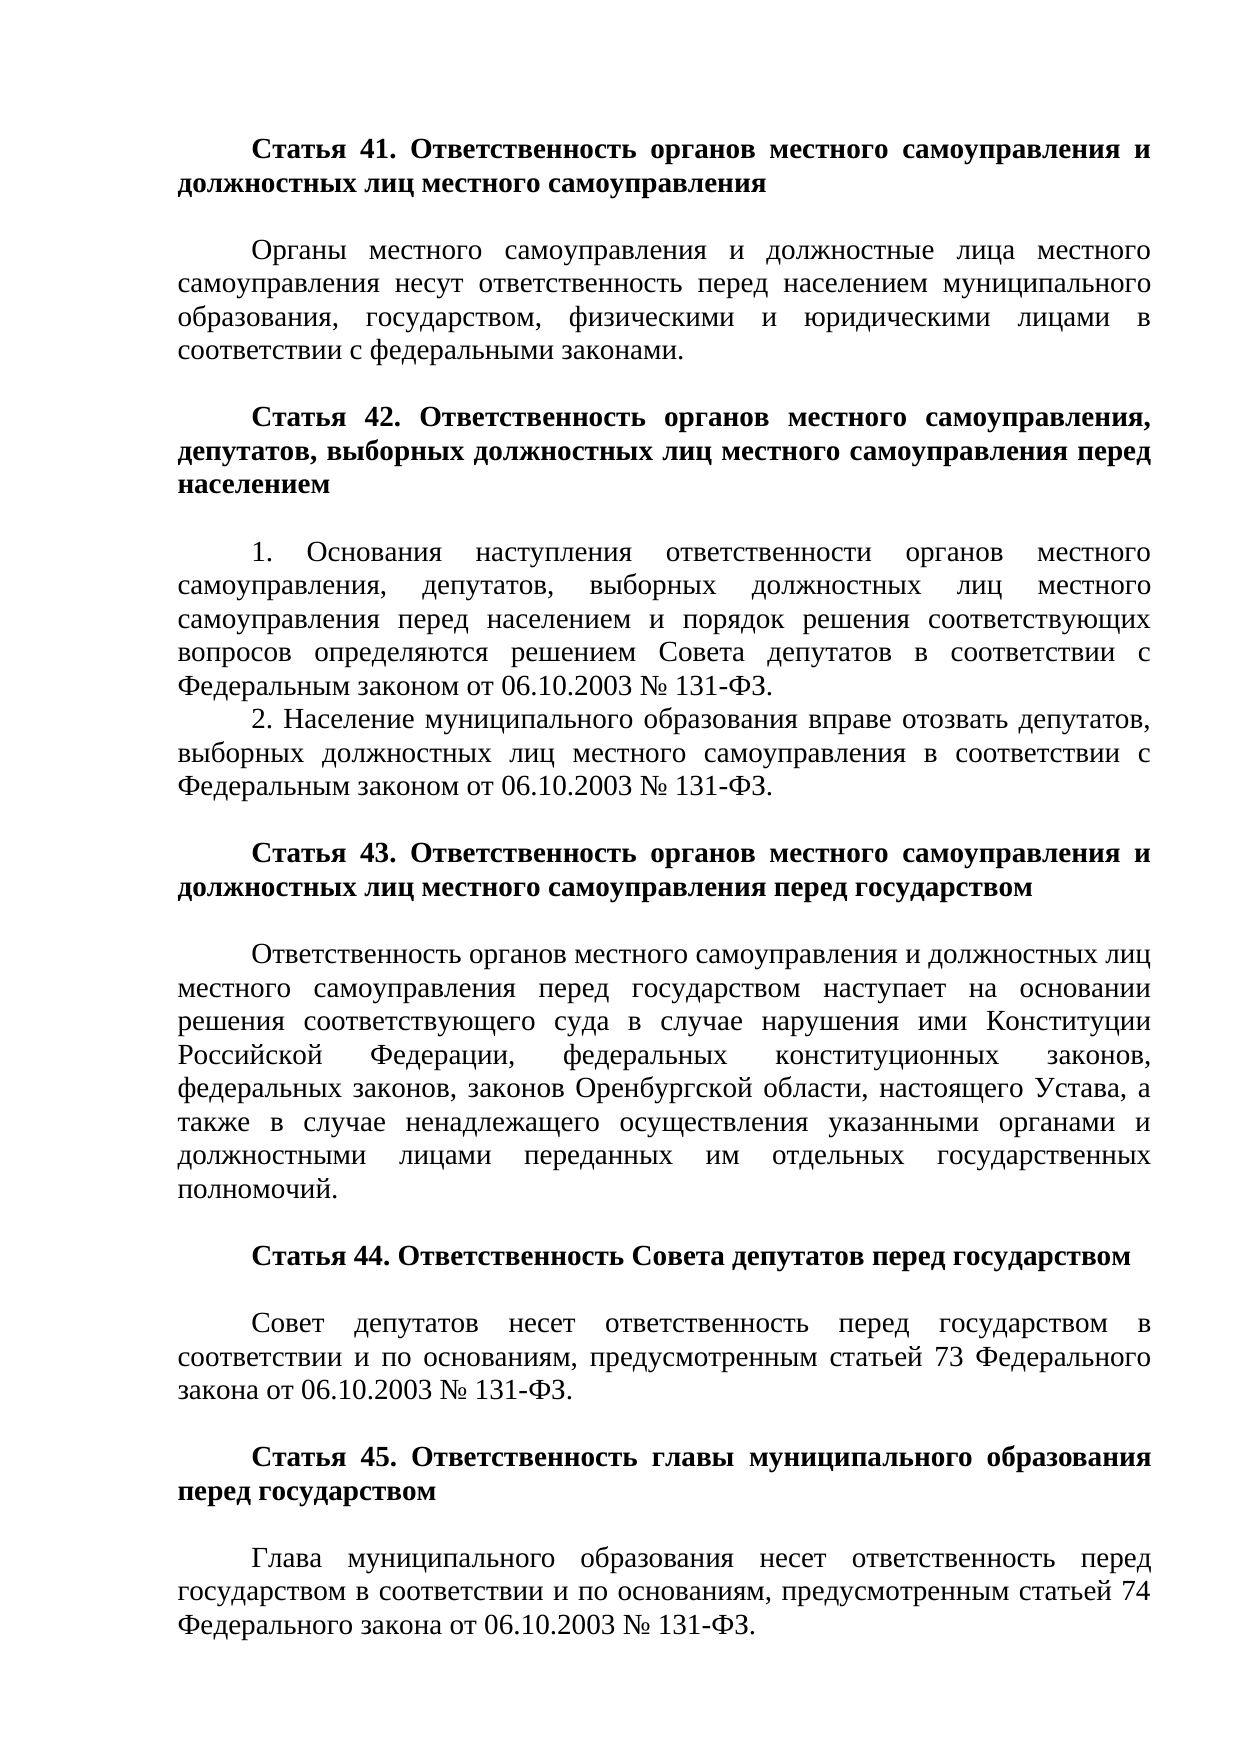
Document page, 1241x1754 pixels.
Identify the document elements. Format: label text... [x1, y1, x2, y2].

text Органы местного самоуправления и должностные лица местного самоуправления несут ответственность перед населением муниципального образования, государством, физическими и юридическими лицами в соответствии с федеральными законами. [177, 232, 1152, 366]
text Статья 44. Ответственность Совета депутатов перед государством [177, 1238, 1152, 1272]
text Совет депутатов несет ответственность перед государством в соответствии и по основаниям, предусмотренным статьей 73 Федерального закона от 06.10.2003 № 131-ФЗ. [177, 1305, 1152, 1406]
text Статья 42. Ответственность органов местного самоуправления, депутатов, выборных должностных лиц местного самоуправления перед населением [177, 399, 1152, 500]
text Глава муниципального образования несет ответственность перед государством в соответствии и по основаниям, предусмотренным статьей 74 Федерального закона от 06.10.2003 № 131-ФЗ. [177, 1540, 1152, 1641]
text Статья 43. Ответственность органов местного самоуправления и должностных лиц местного самоуправления перед государством [177, 836, 1152, 903]
text Статья 45. Ответственность главы муниципального образования перед государством [177, 1439, 1152, 1506]
text 2. Население муниципального образования вправе отозвать депутатов, выборных должностных лиц местного самоуправления в соответствии с Федеральным законом от 06.10.2003 № 131-ФЗ. [177, 701, 1152, 802]
text Ответственность органов местного самоуправления и должностных лиц местного самоуправления перед государством наступает на основании решения соответствующего суда в случае нарушения ими Конституции Российской Федерации, федеральных конституционных законов, федеральных законов, законов Оренбургской области, настоящего Устава, а также в случае ненадлежащего осуществления указанными органами и должностными лицами переданных им отдельных государственных полномочий. [177, 936, 1152, 1204]
text Статья 41. Ответственность органов местного самоуправления и должностных лиц местного самоуправления [177, 131, 1152, 198]
text 1. Основания наступления ответственности органов местного самоуправления, депутатов, выборных должностных лиц местного самоуправления перед населением и порядок решения соответствующих вопросов определяются решением Совета депутатов в соответствии с Федеральным законом от 06.10.2003 № 131-ФЗ. [177, 534, 1152, 701]
